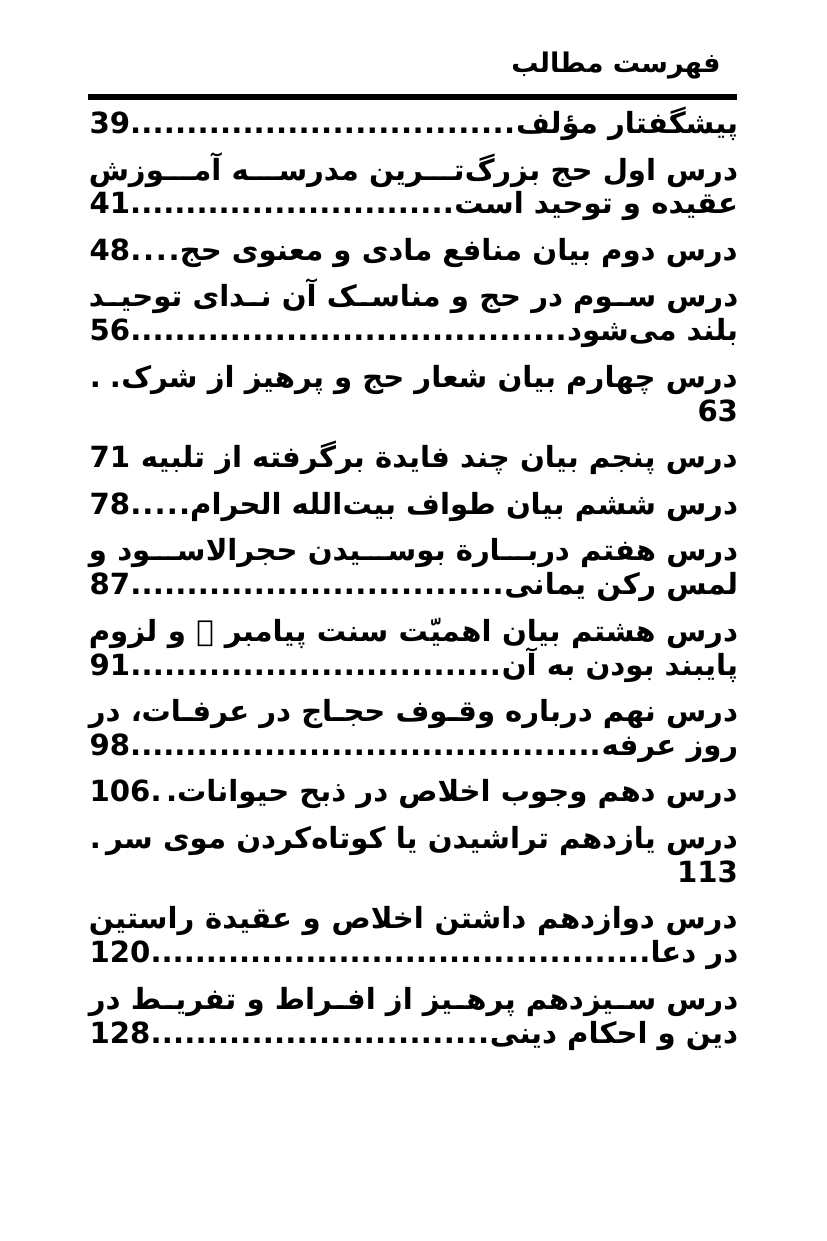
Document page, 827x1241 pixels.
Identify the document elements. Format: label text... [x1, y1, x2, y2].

text درس یازدهم تراشیدن یا کوتاه‌کردن موی سر 113 [89, 821, 738, 889]
text درس نهم درباره وقوف حجاج در عرفات، در روز عرفه 98 [89, 694, 738, 762]
text درس ششم بیان طواف بیت‌الله الحرام 78 [89, 487, 738, 521]
text درس دوازدهم داشتن اخلاص و عقیدة راستین در دعا 120 [89, 902, 738, 969]
text درس اول حج بزرگ‌ترین مدرسه آموزش عقیده و توحید است 41 [89, 153, 738, 221]
text درس پنجم بیان چند فایدة برگرفته از تلبیه 71 [89, 441, 738, 474]
text درس دوم بیان منافع مادی و معنوی حج 48 [89, 233, 738, 267]
text درس هشتم بیان اهمیّت سنت پیامبر و لزوم پایبند بودن به آن 91 [89, 614, 738, 682]
text درس سوم در حج و مناسک آن ندای توحید بلند می‌شود 56 [89, 280, 738, 348]
text درس چهارم بیان شعار حج و پرهیز از شرک 63 [89, 360, 738, 428]
text درس دهم وجوب اخلاص در ذبح حیوانات 106 [89, 775, 738, 809]
text درس سیزدهم پرهیز از افراط و تفریط در دین و احکام دینی 128 [89, 982, 738, 1050]
text درس هفتم دربارة بوسیدن حجرالاسود و لمس رکن یمانی 87 [89, 533, 738, 601]
text پیشگفتار مؤلف 39 [89, 106, 738, 140]
